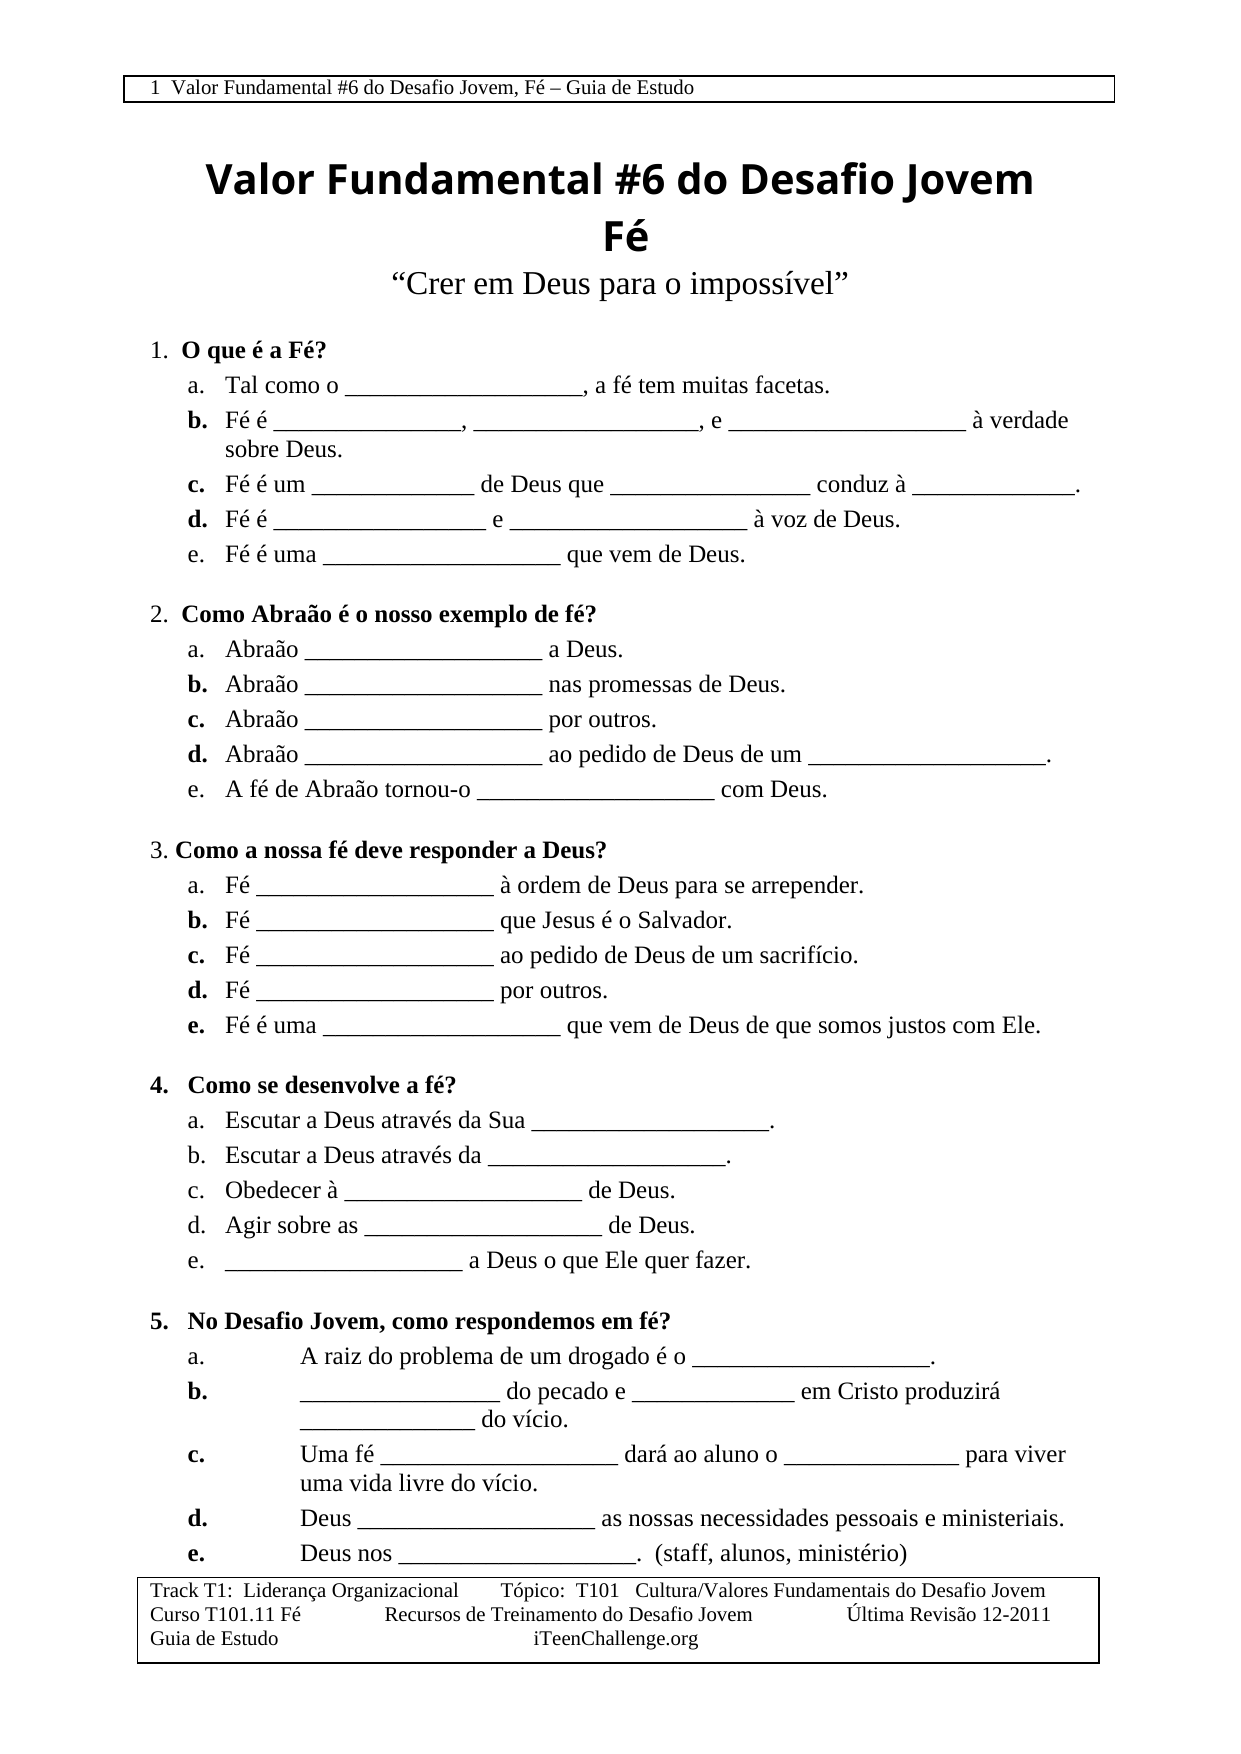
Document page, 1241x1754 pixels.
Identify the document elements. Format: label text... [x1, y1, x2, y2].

list Escutar a Deus através da ___________________. [187, 1140, 1090, 1169]
text 2. Como Abraão é o nosso exemplo de fé? [150, 599, 1090, 628]
list ___________________ a Deus o que Ele quer fazer. [187, 1245, 1090, 1274]
title Valor Fundamental #6 do Desafio Jovem [150, 150, 1090, 207]
list Abraão ___________________ a Deus. [187, 634, 1090, 663]
list Fé ___________________ ao pedido de Deus de um sacrifício. [187, 940, 1090, 969]
list A raiz do problema de um drogado é o ___________________. [187, 1341, 1090, 1369]
list Tal como o ___________________, a fé tem muitas facetas. [187, 370, 1090, 399]
list Deus ___________________ as nossas necessidades pessoais e ministeriais. [187, 1503, 1090, 1532]
list Fé é uma ___________________ que vem de Deus. [187, 539, 1090, 568]
list Fé ___________________ que Jesus é o Salvador. [187, 905, 1090, 934]
list ________________ do pecado e _____________ em Cristo produzirá ______________ do vício. [187, 1376, 1090, 1433]
list Fé ___________________ à ordem de Deus para se arrepender. [187, 870, 1090, 899]
list Fé é um _____________ de Deus que ________________ conduz à _____________. [187, 469, 1090, 498]
list Agir sobre as ___________________ de Deus. [187, 1210, 1090, 1239]
list Deus nos ___________________. (staff, alunos, ministério) [187, 1538, 1090, 1567]
list Escutar a Deus através da Sua ___________________. [187, 1105, 1090, 1134]
list Uma fé ___________________ dará ao aluno o ______________ para viver uma vida livre do vício. [187, 1439, 1090, 1497]
title “Crer em Deus para o impossível” [150, 263, 1090, 302]
list Como se desenvolve a fé? [150, 1070, 1090, 1099]
list Abraão ___________________ por outros. [187, 704, 1090, 733]
list A fé de Abraão tornou-o ___________________ com Deus. [187, 774, 1090, 803]
list Fé ___________________ por outros. [187, 975, 1090, 1004]
list Fé é _______________, __________________, e ___________________ à verdade sobre Deus. [187, 405, 1090, 463]
title Fé [150, 207, 1090, 263]
list No Desafio Jovem, como respondemos em fé? [150, 1306, 1090, 1334]
list Fé é _________________ e ___________________ à voz de Deus. [187, 504, 1090, 533]
list Abraão ___________________ ao pedido de Deus de um ___________________. [187, 739, 1090, 768]
list Fé é uma ___________________ que vem de Deus de que somos justos com Ele. [187, 1010, 1090, 1039]
list Abraão ___________________ nas promessas de Deus. [187, 669, 1090, 698]
list Obedecer à ___________________ de Deus. [187, 1175, 1090, 1204]
text 3. Como a nossa fé deve responder a Deus? [150, 835, 1090, 864]
text 1. O que é a Fé? [150, 335, 1090, 364]
